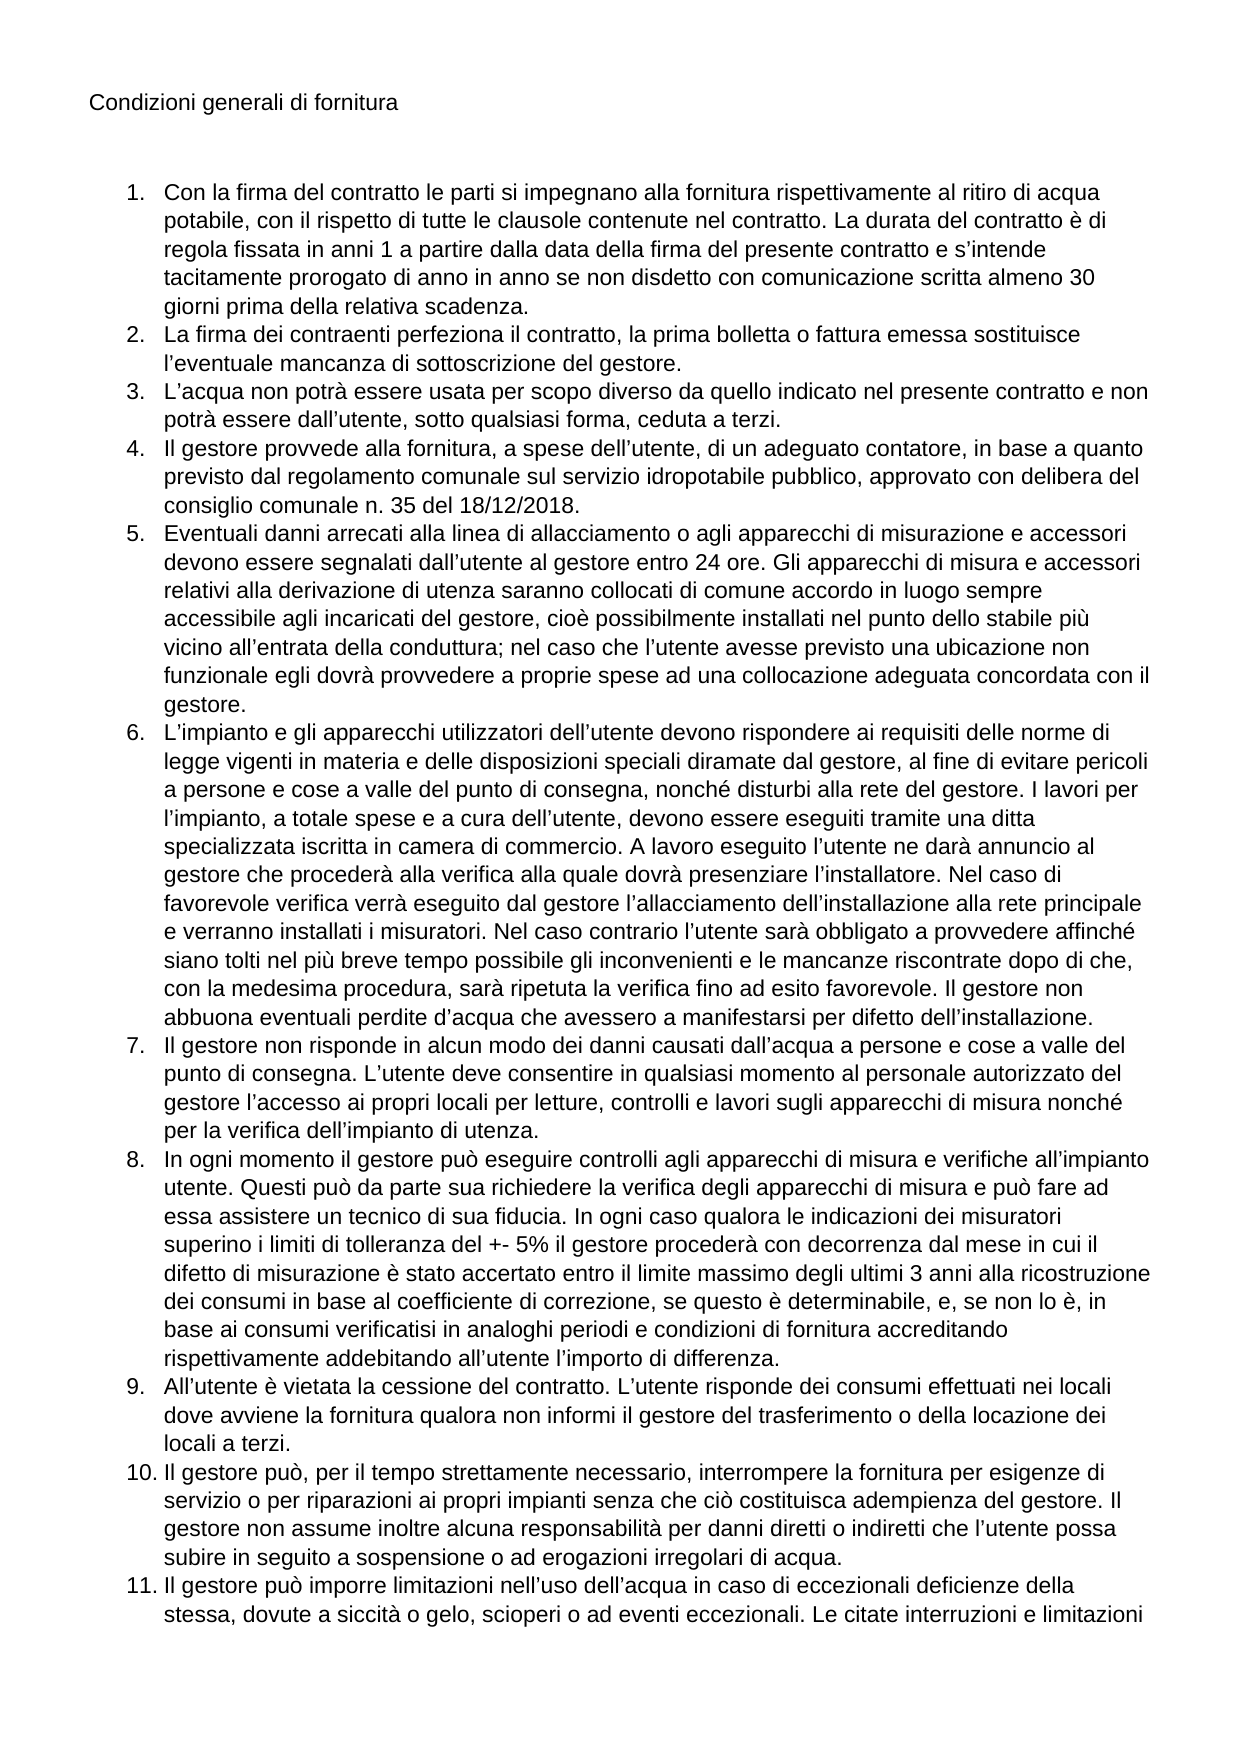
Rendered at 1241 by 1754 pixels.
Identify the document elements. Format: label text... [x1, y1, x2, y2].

text Condizioni generali di fornitura [89, 89, 1152, 115]
list L’impianto e gli apparecchi utilizzatori dell’utente devono rispondere ai requisiti delle norme di legge vigenti in materia e delle disposizioni speciali diramate dal gestore, al fine di evitare pericoli a persone e cose a valle del punto di consegna, nonché disturbi alla rete del gestore. I lavori per l’impianto, a totale spese e a cura dell’utente, devono essere eseguiti tramite una ditta specializzata iscritta in camera di commercio. A lavoro eseguito l’utente ne darà annuncio al gestore che procederà alla verifica alla quale dovrà presenziare l’installatore. Nel caso di favorevole verifica verrà eseguito dal gestore l’allacciamento dell’installazione alla rete principale e verranno installati i misuratori. Nel caso contrario l’utente sarà obbligato a provvedere affinché siano tolti nel più breve tempo possibile gli inconvenienti e le mancanze riscontrate dopo di che, con la medesima procedura, sarà ripetuta la verifica fino ad esito favorevole. Il gestore non abbuona eventuali perdite d’acqua che avessero a manifestarsi per difetto dell’installazione. [126, 719, 1152, 1030]
list In ogni momento il gestore può eseguire controlli agli apparecchi di misura e verifiche all’impianto utente. Questi può da parte sua richiedere la verifica degli apparecchi di misura e può fare ad essa assistere un tecnico di sua fiducia. In ogni caso qualora le indicazioni dei misuratori superino i limiti di tolleranza del +- 5% il gestore procederà con decorrenza dal mese in cui il difetto di misurazione è stato accertato entro il limite massimo degli ultimi 3 anni alla ricostruzione dei consumi in base al coefficiente di correzione, se questo è determinabile, e, se non lo è, in base ai consumi verificatisi in analoghi periodi e condizioni di fornitura accreditando rispettivamente addebitando all’utente l’importo di differenza. [126, 1146, 1152, 1371]
list Con la firma del contratto le parti si impegnano alla fornitura rispettivamente al ritiro di acqua potabile, con il rispetto di tutte le clausole contenute nel contratto. La durata del contratto è di regola fissata in anni 1 a partire dalla data della firma del presente contratto e s’intende tacitamente prorogato di anno in anno se non disdetto con comunicazione scritta almeno 30 giorni prima della relativa scadenza. [126, 179, 1152, 319]
list L’acqua non potrà essere usata per scopo diverso da quello indicato nel presente contratto e non potrà essere dall’utente, sotto qualsiasi forma, ceduta a terzi. [126, 378, 1152, 433]
list Il gestore provvede alla fornitura, a spese dell’utente, di un adeguato contatore, in base a quanto previsto dal regolamento comunale sul servizio idropotabile pubblico, approvato con delibera del consiglio comunale n. 35 del 18/12/2018. [126, 435, 1152, 518]
list La firma dei contraenti perfeziona il contratto, la prima bolletta o fattura emessa sostituisce l’eventuale mancanza di sottoscrizione del gestore. [126, 321, 1152, 376]
list Eventuali danni arrecati alla linea di allacciamento o agli apparecchi di misurazione e accessori devono essere segnalati dall’utente al gestore entro 24 ore. Gli apparecchi di misura e accessori relativi alla derivazione di utenza saranno collocati di comune accordo in luogo sempre accessibile agli incaricati del gestore, cioè possibilmente installati nel punto dello stabile più vicino all’entrata della conduttura; nel caso che l’utente avesse previsto una ubicazione non funzionale egli dovrà provvedere a proprie spese ad una collocazione adeguata concordata con il gestore. [126, 520, 1152, 717]
list Il gestore può, per il tempo strettamente necessario, interrompere la fornitura per esigenze di servizio o per riparazioni ai propri impianti senza che ciò costituisca adempienza del gestore. Il gestore non assume inoltre alcuna responsabilità per danni diretti o indiretti che l’utente possa subire in seguito a sospensione o ad erogazioni irregolari di acqua. [126, 1458, 1152, 1570]
list Il gestore non risponde in alcun modo dei danni causati dall’acqua a persone e cose a valle del punto di consegna. L’utente deve consentire in qualsiasi momento al personale autorizzato del gestore l’accesso ai propri locali per letture, controlli e lavori sugli apparecchi di misura nonché per la verifica dell’impianto di utenza. [126, 1032, 1152, 1144]
list All’utente è vietata la cessione del contratto. L’utente risponde dei consumi effettuati nei locali dove avviene la fornitura qualora non informi il gestore del trasferimento o della locazione dei locali a terzi. [126, 1373, 1152, 1456]
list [126, 1572, 1152, 1627]
